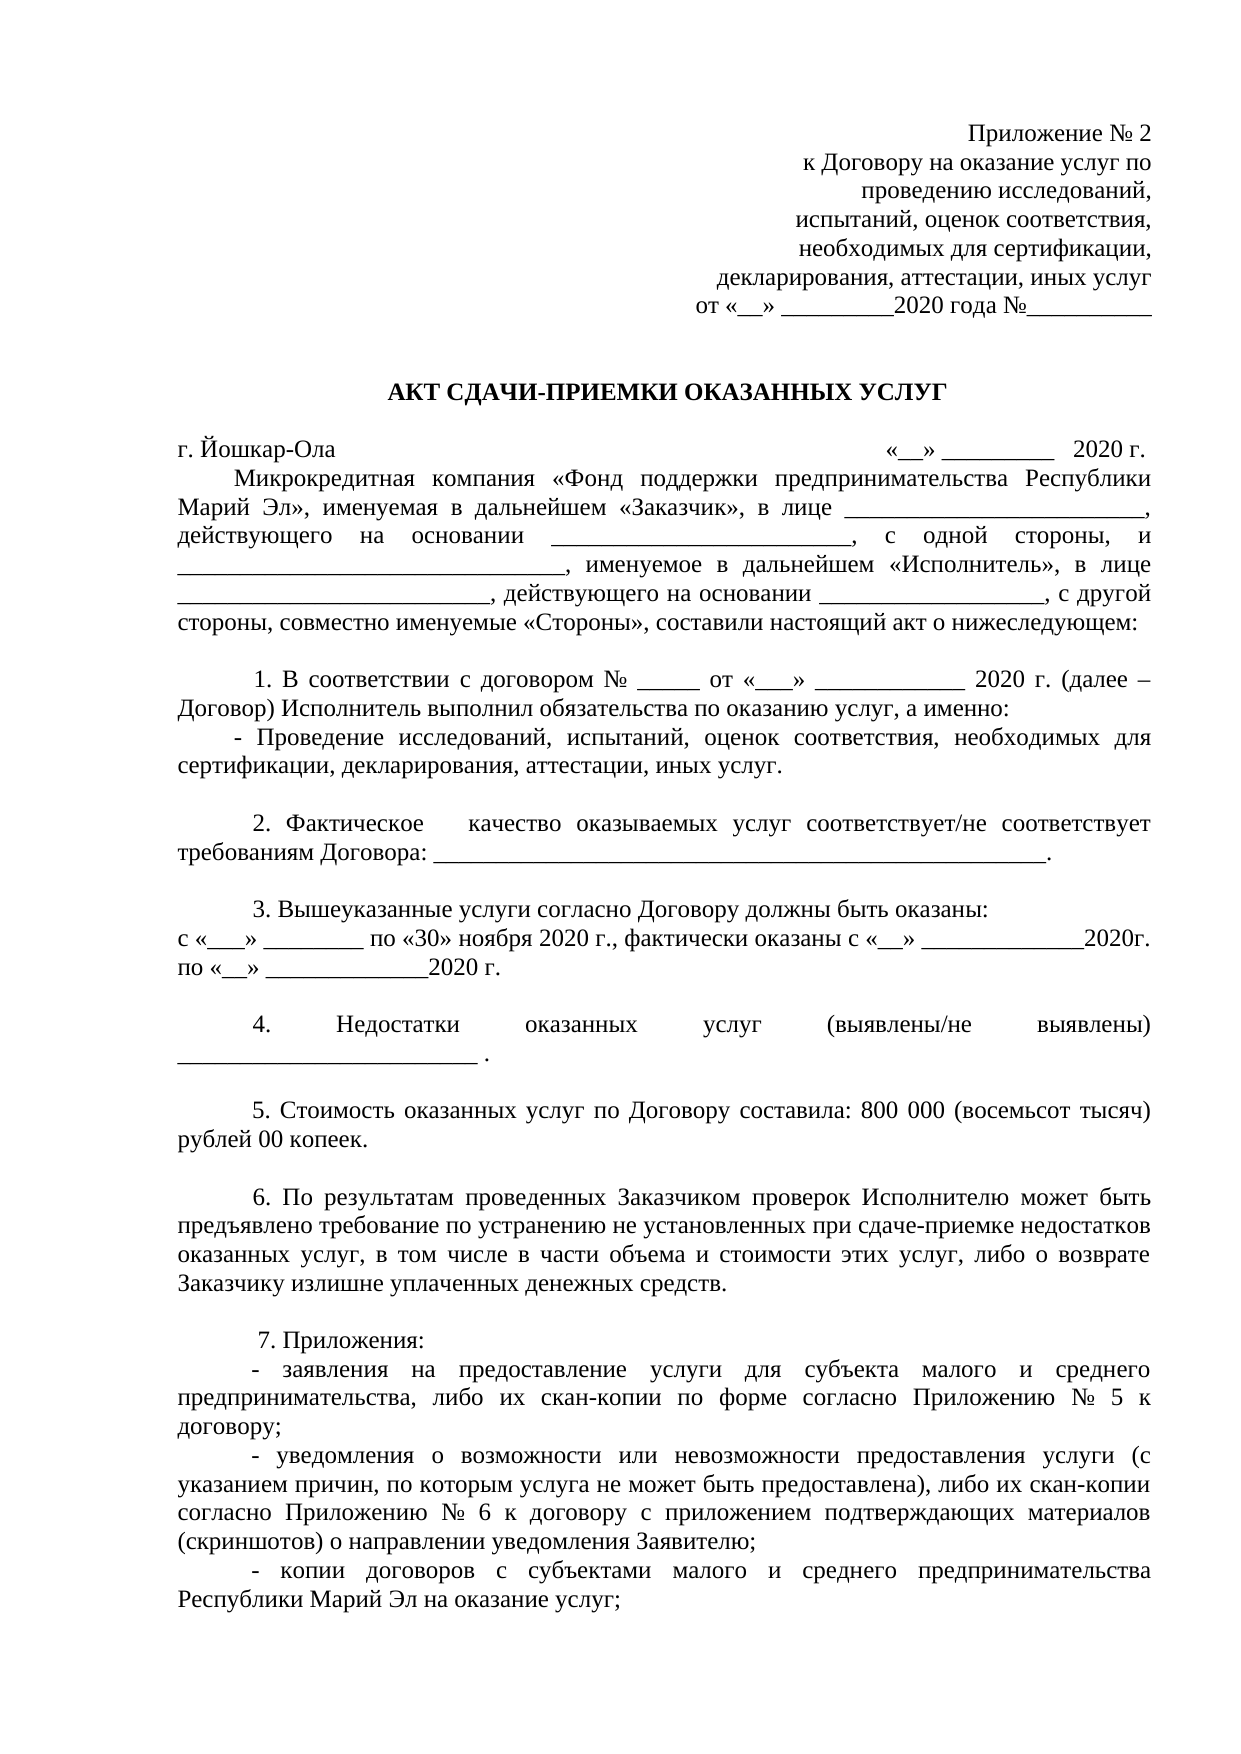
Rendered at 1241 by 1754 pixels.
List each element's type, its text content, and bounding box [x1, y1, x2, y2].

text Приложение № 2 [177, 118, 1152, 147]
text 2. Фактическое качество оказываемых услуг соответствует/не соответствует требованиям Договора: _________________________________________________. [177, 808, 1152, 866]
text испытаний, оценок соответствия, [177, 204, 1152, 233]
text декларирования, аттестации, иных услуг [177, 262, 1152, 291]
text проведению исследований, [177, 176, 1152, 204]
text необходимых для сертификации, [177, 233, 1152, 262]
text 4. Недостатки оказанных услуг (выявлены/не выявлены) ________________________ . [177, 1009, 1152, 1067]
text - уведомления о возможности или невозможности предоставления услуги (с указанием причин, по которым услуга не может быть предоставлена), либо их скан-копии согласно Приложению № 6 к договору с приложением подтверждающих материалов (скриншотов) о направлении уведомления Заявителю; [177, 1440, 1152, 1555]
text - заявления на предоставление услуги для субъекта малого и среднего предпринимательства, либо их скан-копии по форме согласно Приложению № 5 к договору; [177, 1354, 1152, 1440]
text к Договору на оказание услуг по [177, 147, 1152, 176]
text 3. Вышеуказанные услуги согласно Договору должны быть оказаны: [177, 894, 1152, 923]
text Микрокредитная компания «Фонд поддержки предпринимательства Республики Марий Эл», именуемая в дальнейшем «Заказчик», в лице ________________________, действующего на основании ________________________, с одной стороны, и _______________________________, именуемое в дальнейшем «Исполнитель», в лице _________________________, действующего на основании __________________, с другой стороны, совместно именуемые «Стороны», составили настоящий акт о нижеследующем: [177, 463, 1152, 636]
text - копии договоров с субъектами малого и среднего предпринимательства Республики Марий Эл на оказание услуг; [177, 1555, 1152, 1612]
text АКТ СДАЧИ-ПРИЕМКИ ОКАЗАННЫХ УСЛУГ [177, 377, 1152, 406]
text от «__» _________2020 года №__________ [177, 291, 1152, 319]
text 7. Приложения: [177, 1325, 1152, 1354]
text 6. По результатам проведенных Заказчиком проверок Исполнителю может быть предъявлено требование по устранению не установленных при сдаче-приемке недостатков оказанных услуг, в том числе в части объема и стоимости этих услуг, либо о возврате Заказчику излишне уплаченных денежных средств. [177, 1182, 1152, 1297]
text 1. В соответствии с договором № _____ от «___» ____________ 2020 г. (далее – Договор) Исполнитель выполнил обязательства по оказанию услуг, а именно: [177, 664, 1152, 722]
text г. Йошкар-Ола «__» _________ 2020 г. [177, 434, 1152, 463]
text с «___» ________ по «30» ноября 2020 г., фактически оказаны с «__» _____________2020г. по «__» _____________2020 г. [177, 923, 1152, 981]
text - Проведение исследований, испытаний, оценок соответствия, необходимых для сертификации, декларирования, аттестации, иных услуг. [177, 722, 1152, 779]
text 5. Стоимость оказанных услуг по Договору составила: 800 000 (восемьсот тысяч) рублей 00 копеек. [177, 1096, 1152, 1153]
